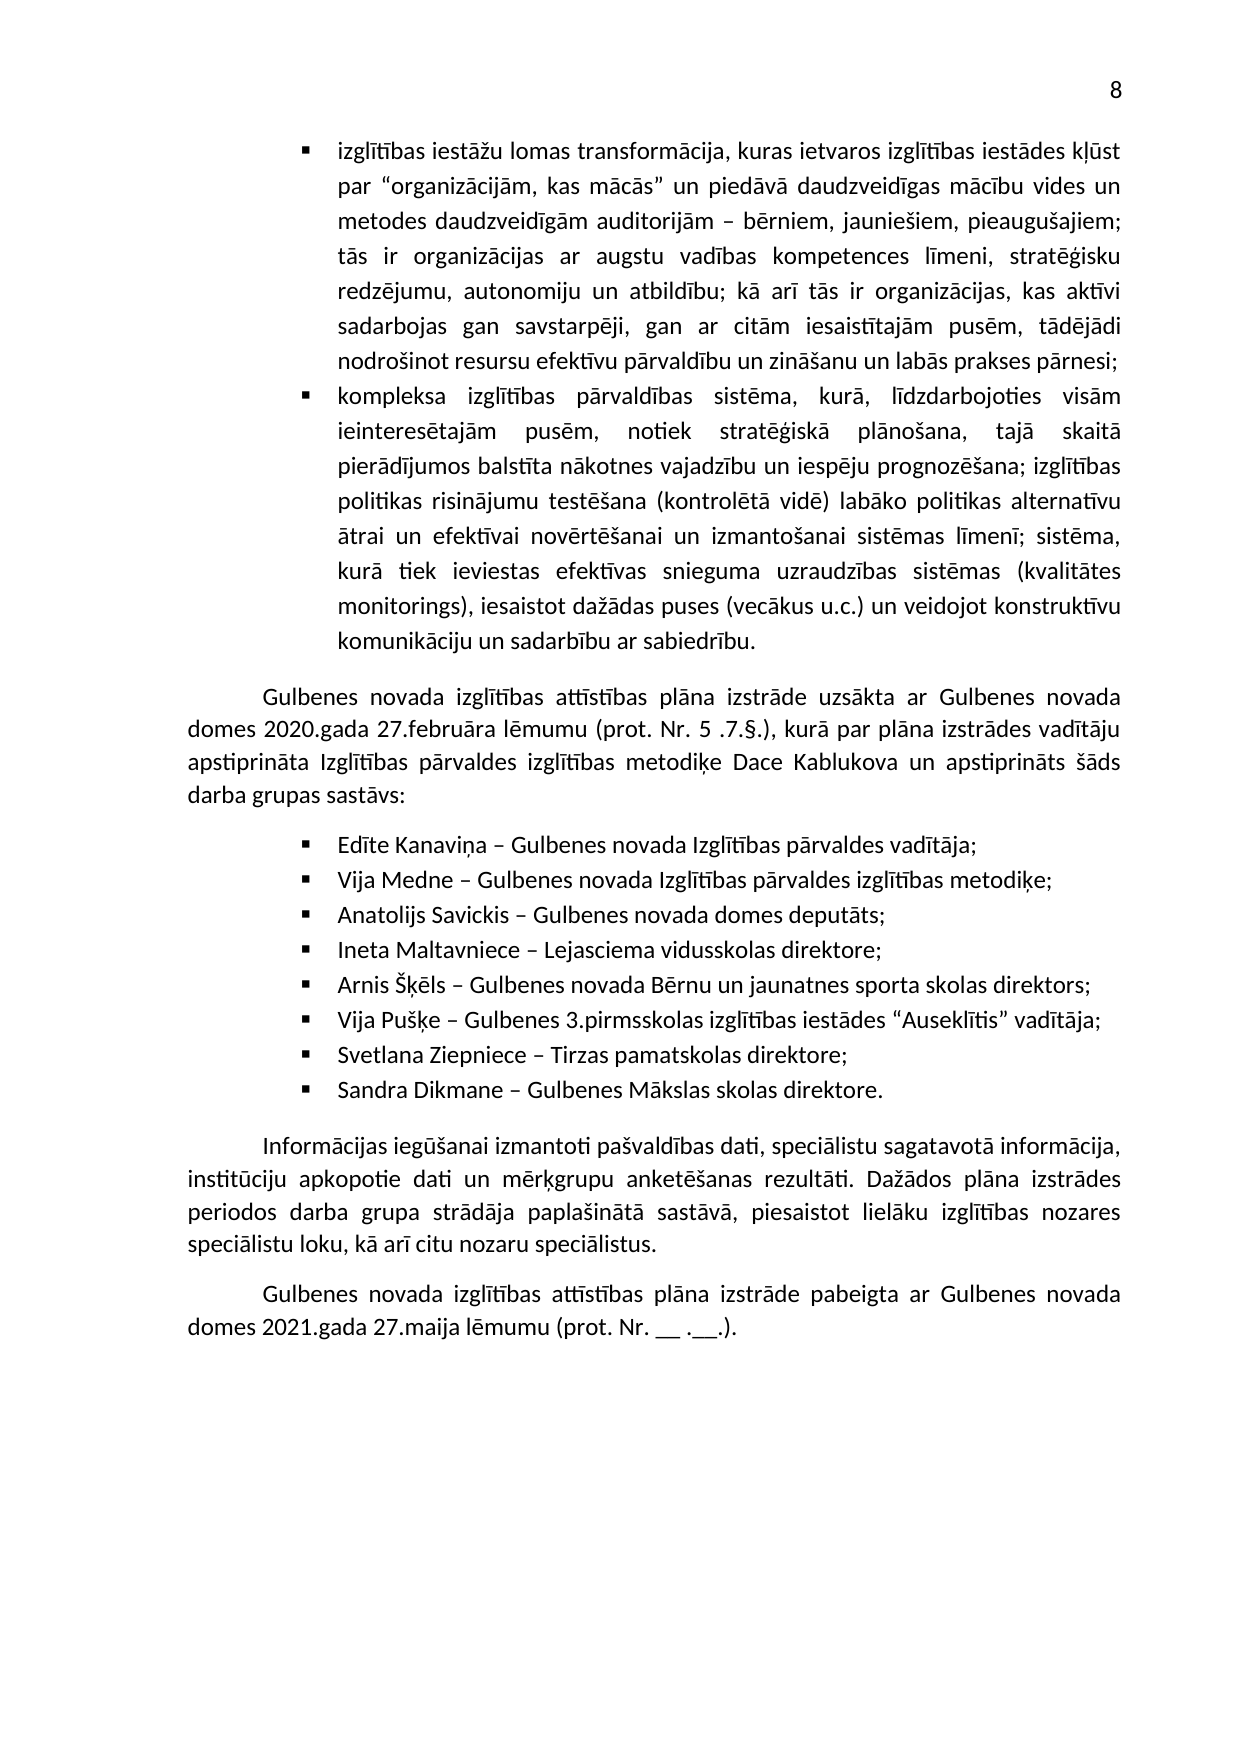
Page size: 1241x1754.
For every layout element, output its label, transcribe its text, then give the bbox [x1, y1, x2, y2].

list Arnis Šķēls – Gulbenes novada Bērnu un jaunatnes sporta skolas direktors; [300, 969, 1122, 999]
list izglītības iestāžu lomas transformācija, kuras ietvaros izglītības iestādes kļūst par “organizācijām, kas mācās” un piedāvā daudzveidīgas mācību vides un metodes daudzveidīgām auditorijām – bērniem, jauniešiem, pieaugušajiem; tās ir organizācijas ar augstu vadības kompetences līmeni, stratēģisku redzējumu, autonomiju un atbildību; kā arī tās ir organizācijas, kas aktīvi sadarbojas gan savstarpēji, gan ar citām iesaistītajām pusēm, tādējādi nodrošinot resursu efektīvu pārvaldību un zināšanu un labās prakses pārnesi; [300, 135, 1122, 375]
list Ineta Maltavniece – Lejasciema vidusskolas direktore; [300, 934, 1122, 964]
list Sandra Dikmane – Gulbenes Mākslas skolas direktore. [300, 1074, 1122, 1104]
list Svetlana Ziepniece – Tirzas pamatskolas direktore; [300, 1039, 1122, 1069]
text Informācijas iegūšanai izmantoti pašvaldības dati, speciālistu sagatavotā informācija, institūciju apkopotie dati un mērķgrupu anketēšanas rezultāti. Dažādos plāna izstrādes periodos darba grupa strādāja paplašinātā sastāvā, piesaistot lielāku izglītības nozares speciālistu loku, kā arī citu nozaru speciālistus. [187, 1130, 1122, 1259]
text Gulbenes novada izglītības attīstības plāna izstrāde uzsākta ar Gulbenes novada domes 2020.gada 27.februāra lēmumu (prot. Nr. 5 .7.§.), kurā par plāna izstrādes vadītāju apstiprināta Izglītības pārvaldes izglītības metodiķe Dace Kablukova un apstiprināts šāds darba grupas sastāvs: [187, 681, 1122, 810]
list Anatolijs Savickis – Gulbenes novada domes deputāts; [300, 899, 1122, 929]
list kompleksa izglītības pārvaldības sistēma, kurā, līdzdarbojoties visām ieinteresētajām pusēm, notiek stratēģiskā plānošana, tajā skaitā pierādījumos balstīta nākotnes vajadzību un iespēju prognozēšana; izglītības politikas risinājumu testēšana (kontrolētā vidē) labāko politikas alternatīvu ātrai un efektīvai novērtēšanai un izmantošanai sistēmas līmenī; sistēma, kurā tiek ieviestas efektīvas snieguma uzraudzības sistēmas (kvalitātes monitorings), iesaistot dažādas puses (vecākus u.c.) un veidojot konstruktīvu komunikāciju un sadarbību ar sabiedrību. [300, 380, 1122, 655]
text Gulbenes novada izglītības attīstības plāna izstrāde pabeigta ar Gulbenes novada domes 2021.gada 27.maija lēmumu (prot. Nr. __ .__.). [187, 1278, 1122, 1342]
list Edīte Kanaviņa – Gulbenes novada Izglītības pārvaldes vadītāja; [300, 829, 1122, 859]
list Vija Medne – Gulbenes novada Izglītības pārvaldes izglītības metodiķe; [300, 864, 1122, 894]
list Vija Pušķe – Gulbenes 3.pirmsskolas izglītības iestādes “Auseklītis” vadītāja; [300, 1004, 1122, 1034]
